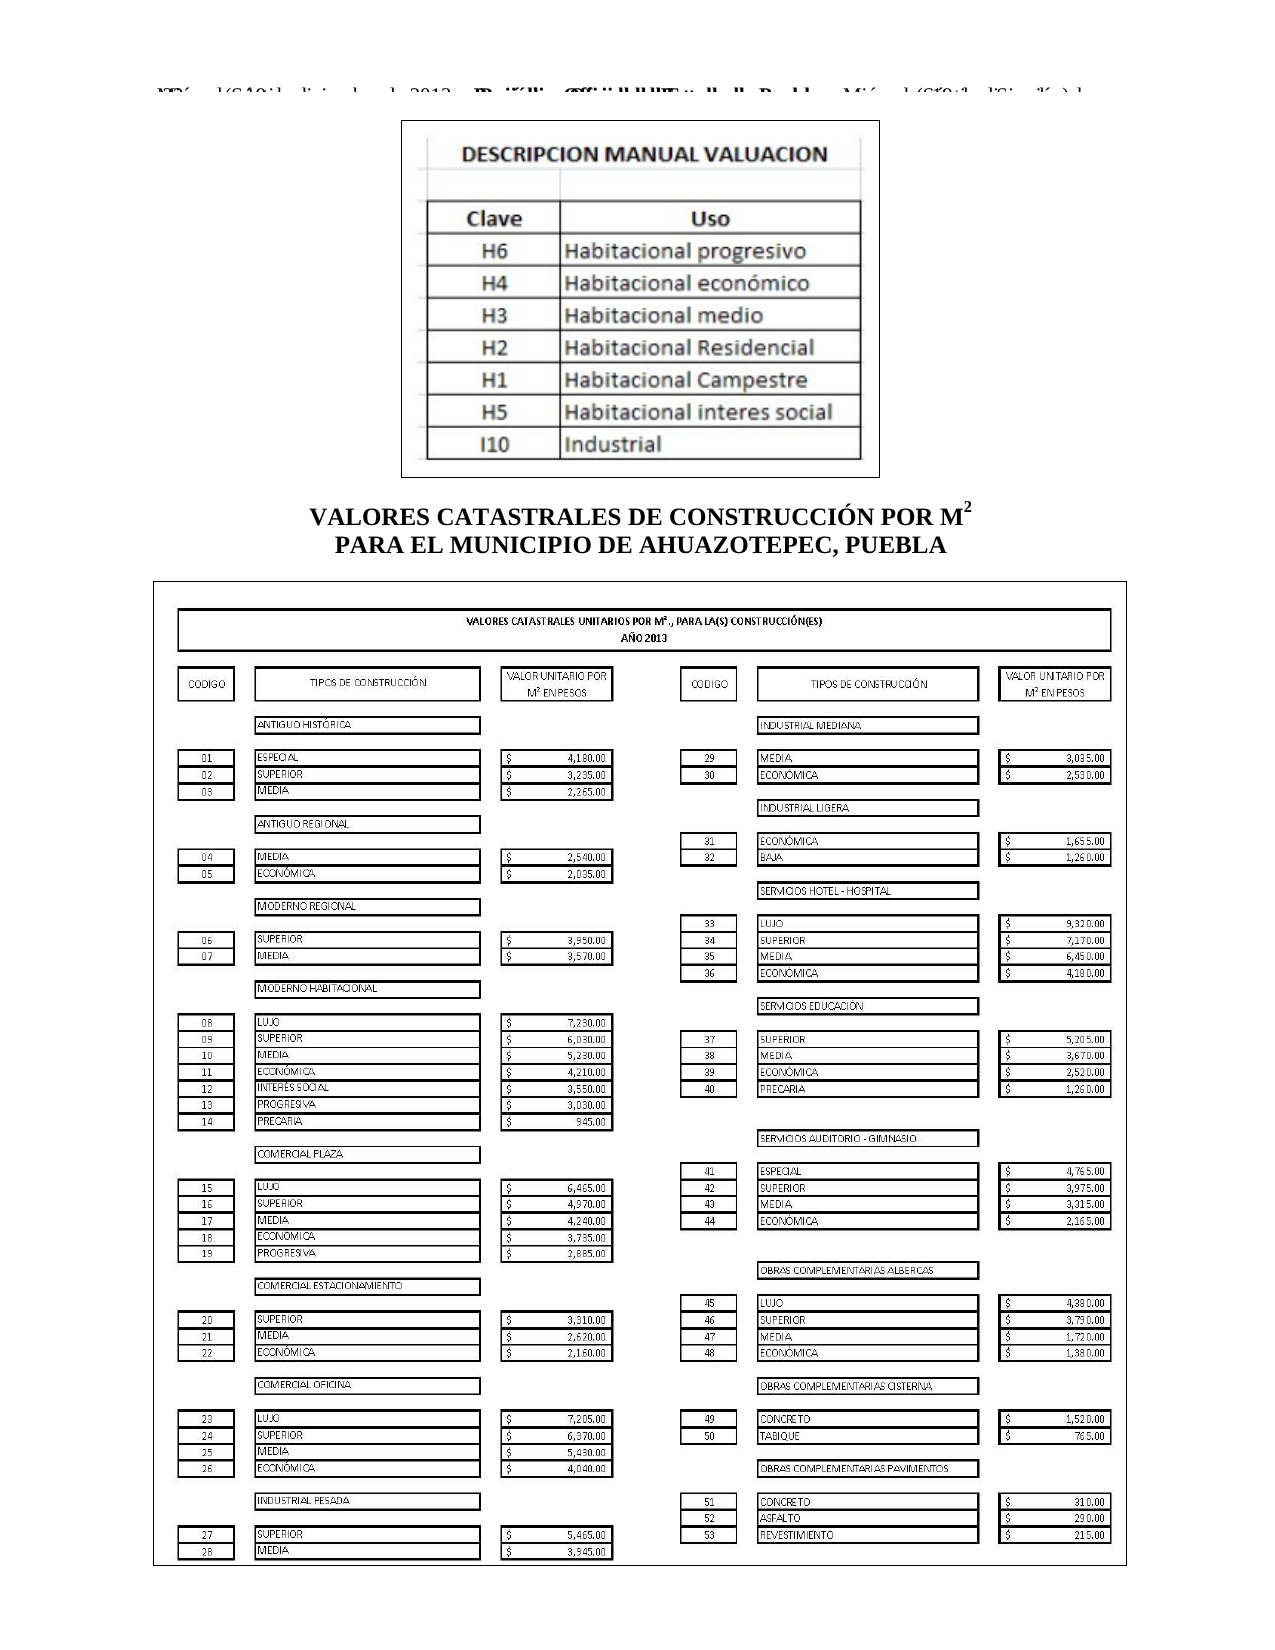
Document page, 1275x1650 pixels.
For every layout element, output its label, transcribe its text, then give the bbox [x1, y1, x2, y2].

picture [154, 582, 1126, 1565]
text VALORES CATASTRALES DE CONSTRUCCIÓN POR M2 [305, 496, 976, 531]
text PARA EL MUNICIPIO DE AHUAZOTEPEC, PUEBLA [331, 531, 950, 559]
picture [402, 121, 879, 477]
